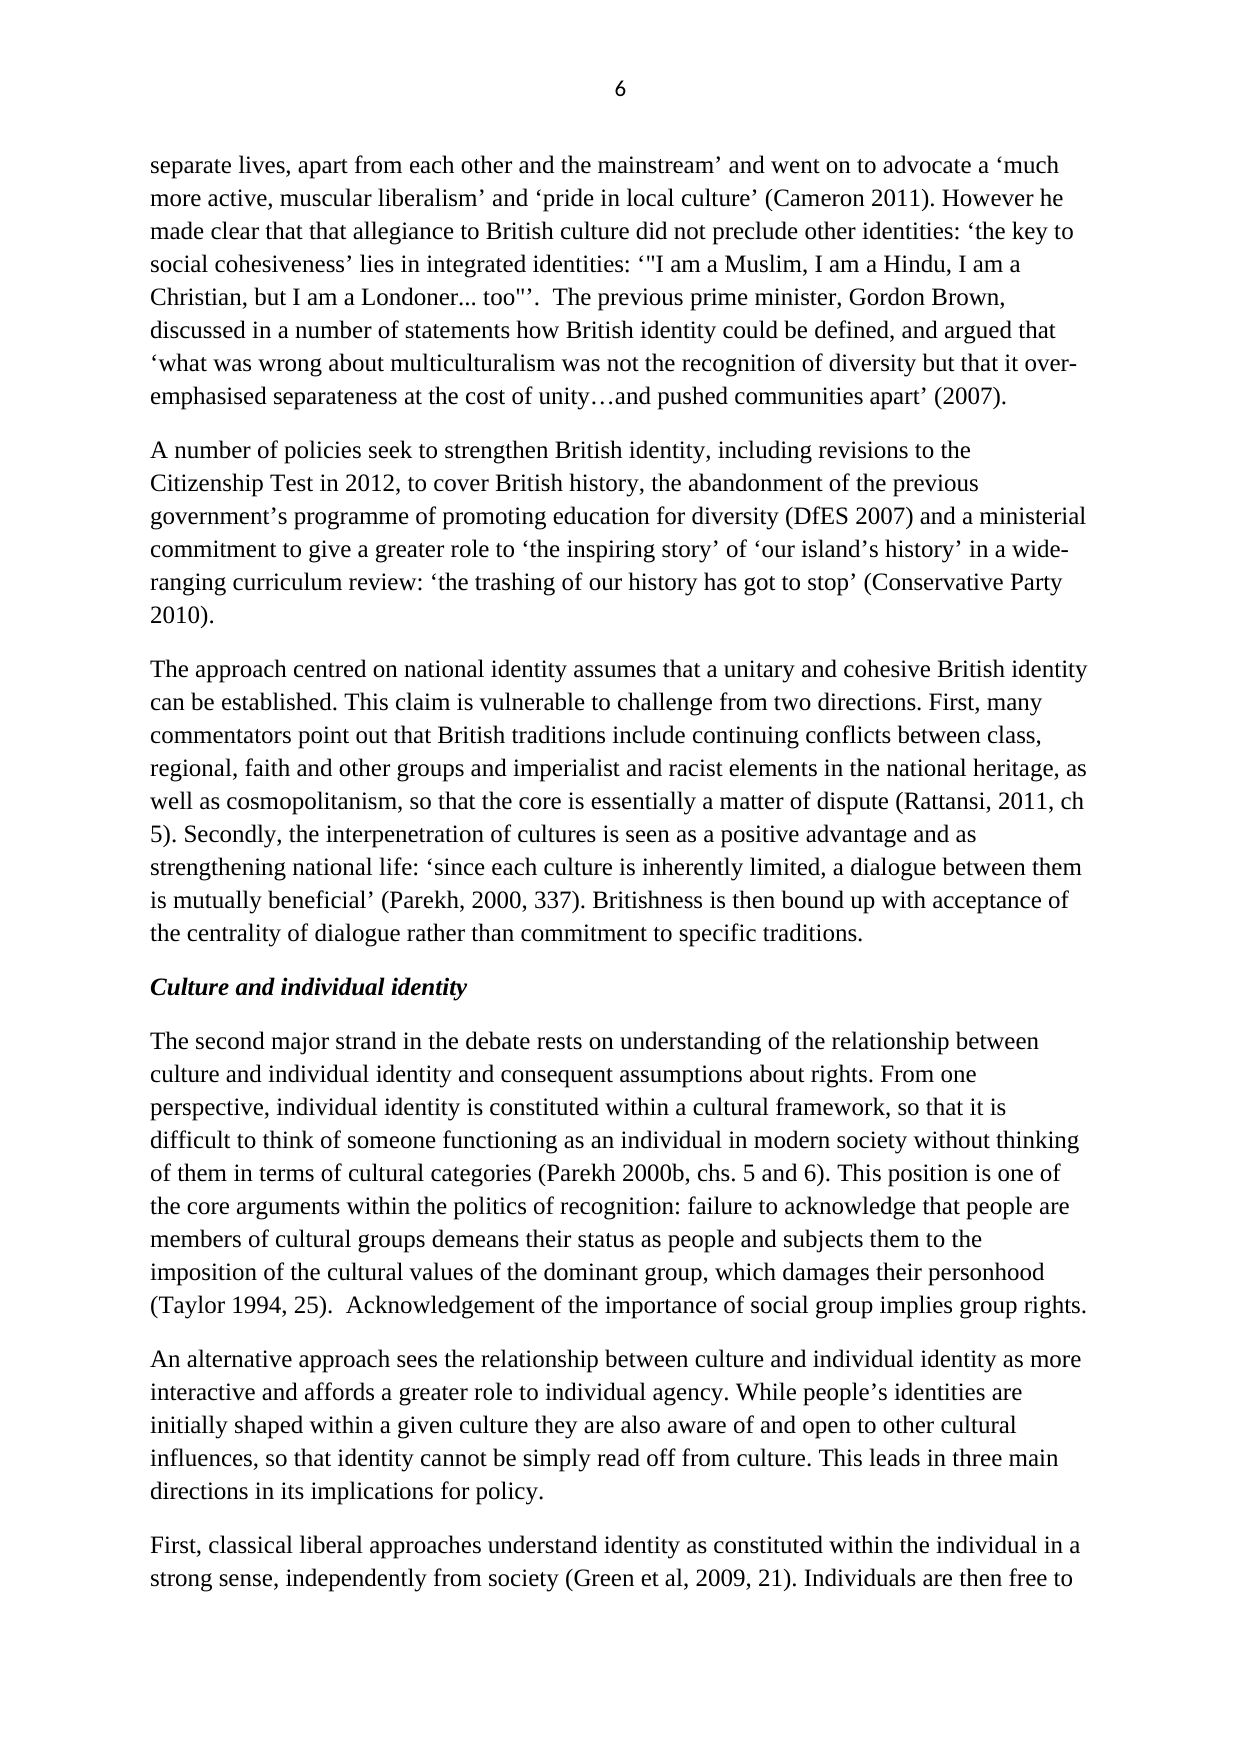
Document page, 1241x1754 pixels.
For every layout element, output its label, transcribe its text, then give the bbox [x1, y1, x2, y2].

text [150, 1530, 1090, 1592]
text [150, 150, 1090, 410]
text A number of policies seek to strengthen British identity, including revisions to the Citizenship Test in 2012, to cover British history, the abandonment of the previous government’s programme of promoting education for diversity (DfES 2007) and a ministerial commitment to give a greater role to ‘the inspiring story’ of ‘our island’s history’ in a wide-ranging curriculum review: ‘the trashing of our history has got to stop’ (Conservative Party 2010). [150, 435, 1090, 629]
text Culture and individual identity [150, 972, 1090, 1001]
text An alternative approach sees the relationship between culture and individual identity as more interactive and affords a greater role to individual agency. While people’s identities are initially shaped within a given culture they are also aware of and open to other cultural influences, so that identity cannot be simply read off from culture. This leads in three main directions in its implications for policy. [150, 1344, 1090, 1505]
text The second major strand in the debate rests on understanding of the relationship between culture and individual identity and consequent assumptions about rights. From one perspective, individual identity is constituted within a cultural framework, so that it is difficult to think of someone functioning as an individual in modern society without thinking of them in terms of cultural categories (Parekh 2000b, chs. 5 and 6). This position is one of the core arguments within the politics of recognition: failure to acknowledge that people are members of cultural groups demeans their status as people and subjects them to the imposition of the cultural values of the dominant group, which damages their personhood (Taylor 1994, 25). Acknowledgement of the importance of social group implies group rights. [150, 1026, 1090, 1319]
text The approach centred on national identity assumes that a unitary and cohesive British identity can be established. This claim is vulnerable to challenge from two directions. First, many commentators point out that British traditions include continuing conflicts between class, regional, faith and other groups and imperialist and racist elements in the national heritage, as well as cosmopolitanism, so that the core is essentially a matter of dispute (Rattansi, 2011, ch 5). Secondly, the interpenetration of cultures is seen as a positive advantage and as strengthening national life: ‘since each culture is inherently limited, a dialogue between them is mutually beneficial’ (Parekh, 2000, 337). Britishness is then bound up with acceptance of the centrality of dialogue rather than commitment to specific traditions. [150, 654, 1090, 947]
